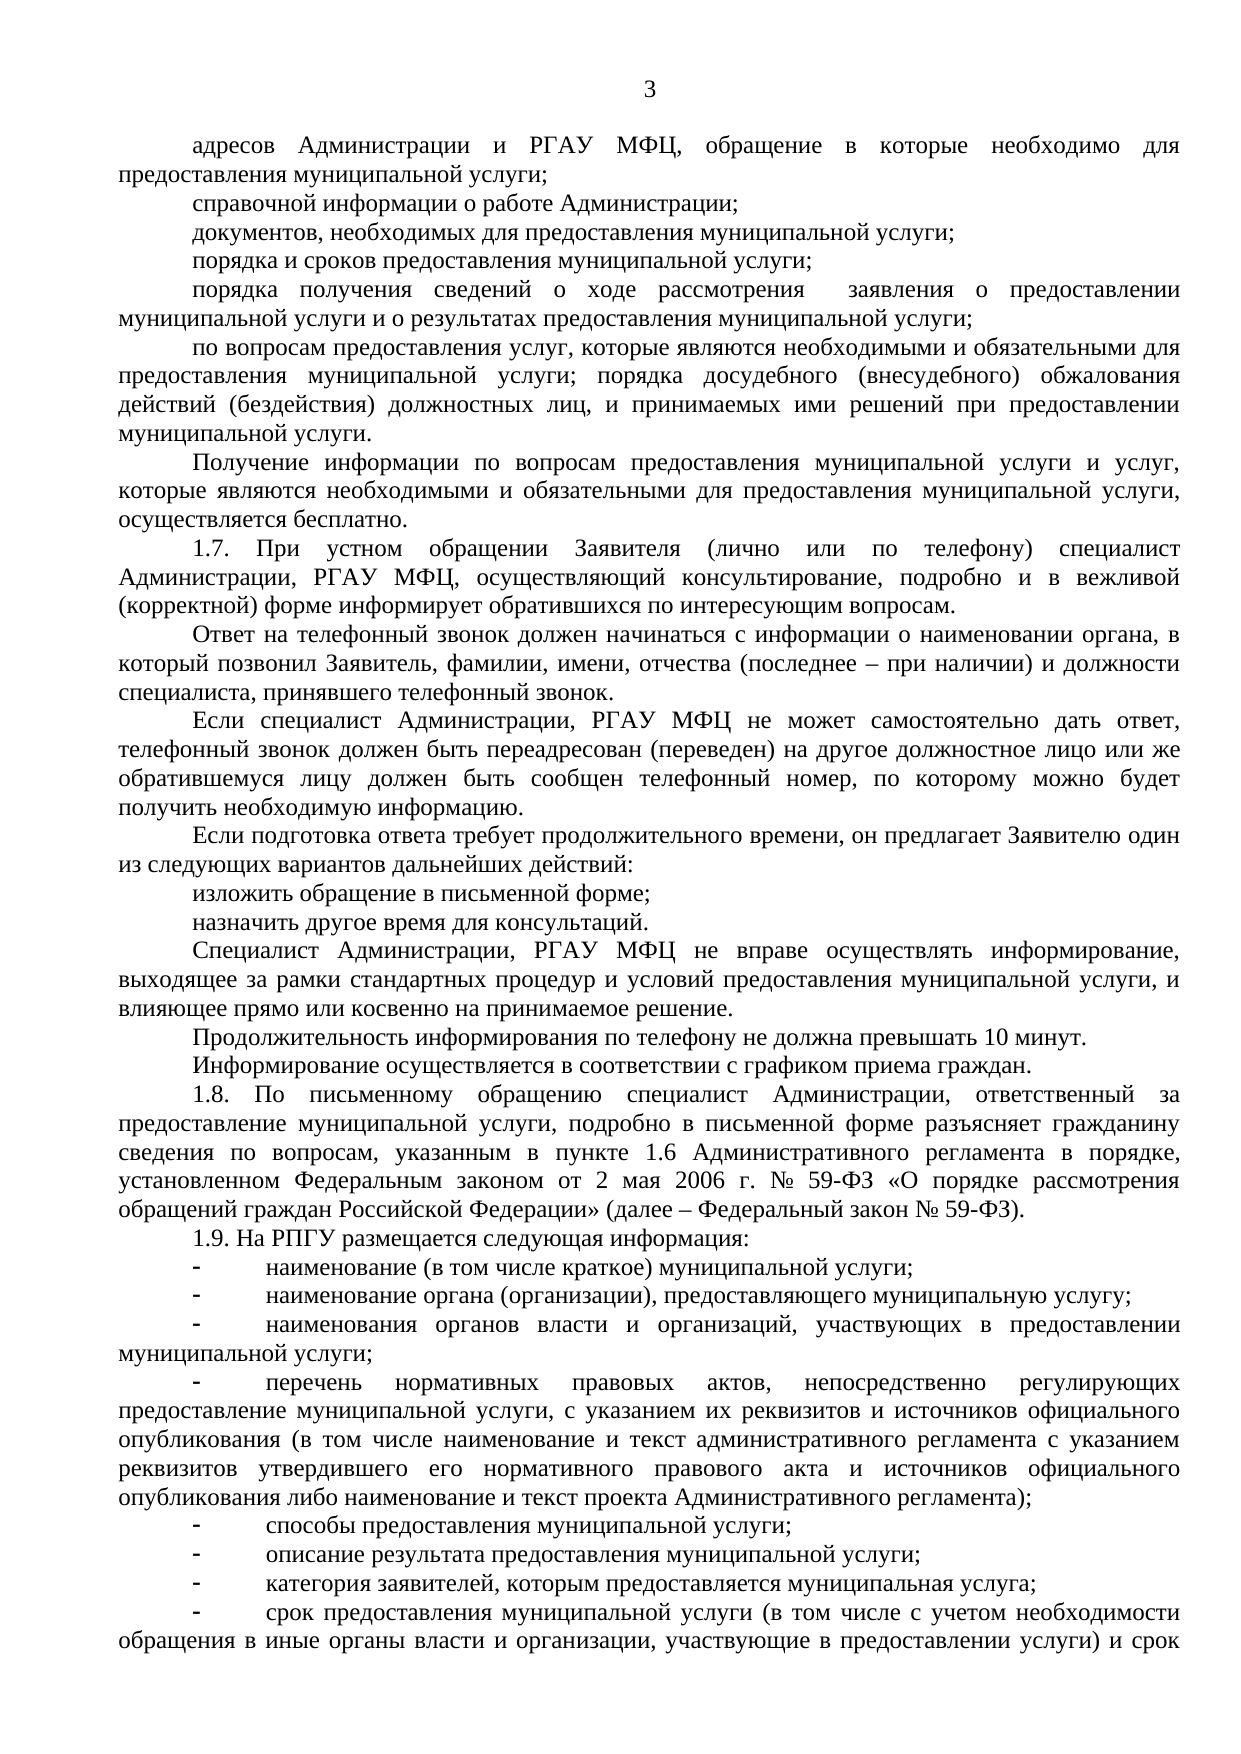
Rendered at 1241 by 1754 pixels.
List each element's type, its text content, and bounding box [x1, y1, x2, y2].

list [118, 1597, 1181, 1654]
text Продолжительность информирования по телефону не должна превышать 10 минут. [118, 1022, 1181, 1051]
text порядка и сроков предоставления муниципальной услуги; [118, 246, 1181, 274]
text изложить обращение в письменной форме; [118, 878, 1181, 907]
text Специалист Администрации, РГАУ МФЦ не вправе осуществлять информирование, выходящее за рамки стандартных процедур и условий предоставления муниципальной услуги, и влияющее прямо или косвенно на принимаемое решение. [118, 936, 1181, 1022]
list наименования органов власти и организаций, участвующих в предоставлении муниципальной услуги; [118, 1309, 1181, 1367]
text Получение информации по вопросам предоставления муниципальной услуги и услуг, которые являются необходимыми и обязательными для предоставления муниципальной услуги, осуществляется бесплатно. [118, 447, 1181, 533]
list описание результата предоставления муниципальной услуги; [118, 1539, 1181, 1568]
text документов, необходимых для предоставления муниципальной услуги; [118, 217, 1181, 246]
text Если подготовка ответа требует продолжительного времени, он предлагает Заявителю один из следующих вариантов дальнейших действий: [118, 821, 1181, 878]
text по вопросам предоставления услуг, которые являются необходимыми и обязательными для предоставления муниципальной услуги; порядка досудебного (внесудебного) обжалования действий (бездействия) должностных лиц, и принимаемых ими решений при предоставлении муниципальной услуги. [118, 332, 1181, 447]
text 1.9. На РПГУ размещается следующая информация: [118, 1223, 1181, 1252]
text адресов Администрации и РГАУ МФЦ, обращение в которые необходимо для предоставления муниципальной услуги; [118, 131, 1181, 188]
text Если специалист Администрации, РГАУ МФЦ не может самостоятельно дать ответ, телефонный звонок должен быть переадресован (переведен) на другое должностное лицо или же обратившемуся лицу должен быть сообщен телефонный номер, по которому можно будет получить необходимую информацию. [118, 706, 1181, 821]
text 1.8. По письменному обращению специалист Администрации, ответственный за предоставление муниципальной услуги, подробно в письменной форме разъясняет гражданину сведения по вопросам, указанным в пункте 1.6 Административного регламента в порядке, установленном Федеральным законом от 2 мая 2006 г. № 59-ФЗ «О порядке рассмотрения обращений граждан Российской Федерации» (далее – Федеральный закон № 59-ФЗ). [118, 1079, 1181, 1223]
list способы предоставления муниципальной услуги; [118, 1511, 1181, 1539]
list перечень нормативных правовых актов, непосредственно регулирующих предоставление муниципальной услуги, с указанием их реквизитов и источников официального опубликования (в том числе наименование и текст административного регламента с указанием реквизитов утвердившего его нормативного правового акта и источников официального опубликования либо наименование и текст проекта Административного регламента); [118, 1367, 1181, 1511]
text Ответ на телефонный звонок должен начинаться с информации о наименовании органа, в который позвонил Заявитель, фамилии, имени, отчества (последнее – при наличии) и должности специалиста, принявшего телефонный звонок. [118, 619, 1181, 706]
text справочной информации о работе Администрации; [118, 188, 1181, 217]
text Информирование осуществляется в соответствии с графиком приема граждан. [118, 1051, 1181, 1079]
list наименование (в том числе краткое) муниципальной услуги; [118, 1252, 1181, 1281]
list категория заявителей, которым предоставляется муниципальная услуга; [118, 1568, 1181, 1597]
list наименование органа (организации), предоставляющего муниципальную услугу; [118, 1281, 1181, 1309]
text порядка получения сведений о ходе рассмотрения заявления о предоставлении муниципальной услуги и о результатах предоставления муниципальной услуги; [118, 274, 1181, 332]
text 1.7. При устном обращении Заявителя (лично или по телефону) специалист Администрации, РГАУ МФЦ, осуществляющий консультирование, подробно и в вежливой (корректной) форме информирует обратившихся по интересующим вопросам. [118, 533, 1181, 619]
text назначить другое время для консультаций. [118, 907, 1181, 936]
